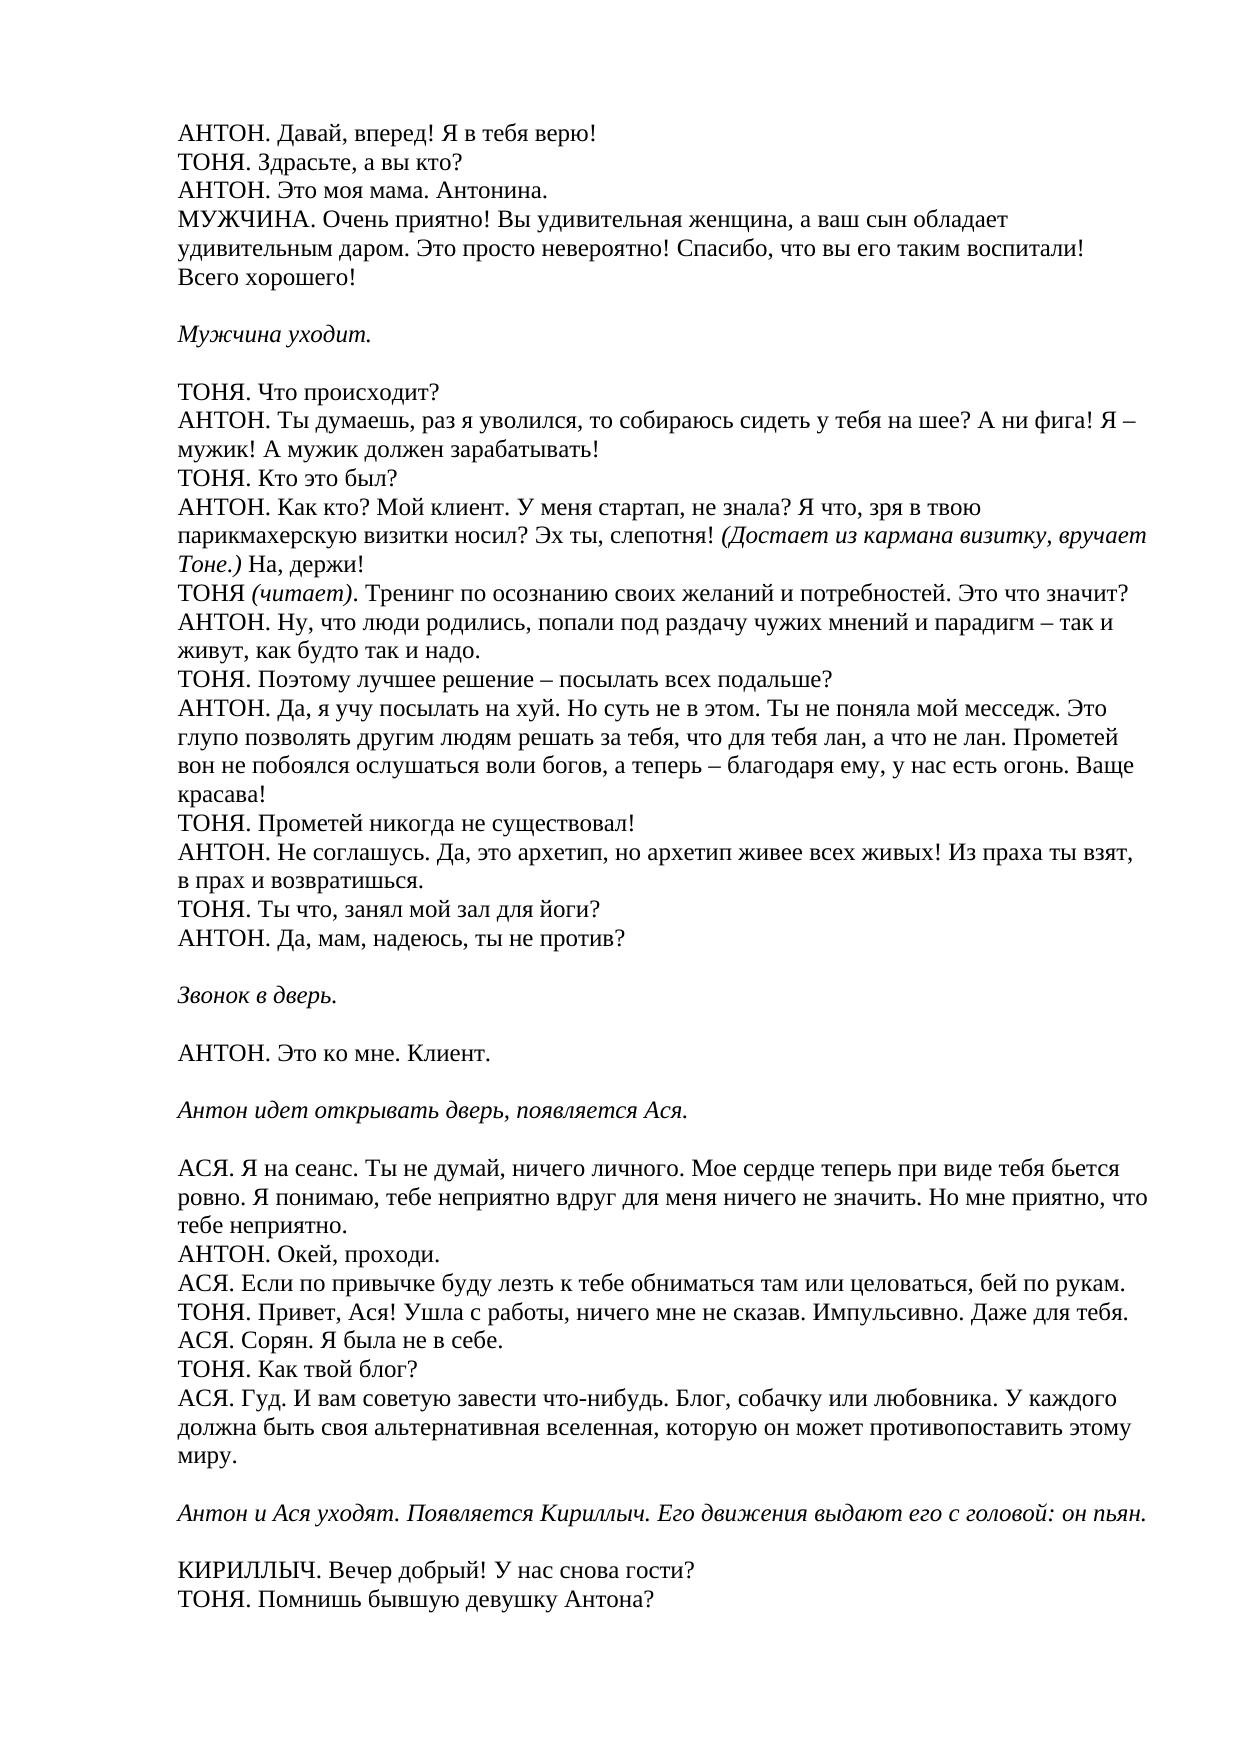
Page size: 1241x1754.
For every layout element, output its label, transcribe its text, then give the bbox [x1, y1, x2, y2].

text АНТОН. Ну, что люди родились, попали под раздачу чужих мнений и парадигм – так и живут, как будто так и надо. [177, 607, 1152, 664]
text АНТОН. Да, мам, надеюсь, ты не против? [177, 923, 1152, 952]
text ТОНЯ. Поэтому лучшее решение – посылать всех подальше? [177, 664, 1152, 693]
text АСЯ. Я на сеанс. Ты не думай, ничего личного. Мое сердце теперь при виде тебя бьется ровно. Я понимаю, тебе неприятно вдруг для меня ничего не значить. Но мне приятно, что тебе неприятно. [177, 1153, 1152, 1239]
text Антон и Ася уходят. Появляется Кириллыч. Его движения выдают его с головой: он пьян. [177, 1498, 1152, 1527]
text АСЯ. Сорян. Я была не в себе. [177, 1326, 1152, 1354]
text АНТОН. Это моя мама. Антонина. [177, 176, 1152, 204]
text АНТОН. Окей, проходи. [177, 1239, 1152, 1268]
text АНТОН. Как кто? Мой клиент. У меня стартап, не знала? Я что, зря в твою парикмахерскую визитки носил? Эх ты, слепотня! (Достает из кармана визитку, вручает Тоне.) На, держи! [177, 492, 1152, 578]
text АНТОН. Ты думаешь, раз я уволился, то собираюсь сидеть у тебя на шее? А ни фига! Я – мужик! А мужик должен зарабатывать! [177, 406, 1152, 463]
text АНТОН. Да, я учу посылать на хуй. Но суть не в этом. Ты не поняла мой месседж. Это глупо позволять другим людям решать за тебя, что для тебя лан, а что не лан. Прометей вон не побоялся ослушаться воли богов, а теперь – благодаря ему, у нас есть огонь. Ваще красава! [177, 693, 1152, 808]
text ТОНЯ. Как твой блог? [177, 1354, 1152, 1383]
text ТОНЯ. Здрасьте, а вы кто? [177, 147, 1152, 176]
text Мужчина уходит. [177, 319, 1152, 348]
text АСЯ. Если по привычке буду лезть к тебе обниматься там или целоваться, бей по рукам. [177, 1268, 1152, 1297]
text Звонок в дверь. [177, 981, 1152, 1009]
text ТОНЯ. Прометей никогда не существовал! [177, 808, 1152, 837]
text АНТОН. Не соглашусь. Да, это архетип, но архетип живее всех живых! Из праха ты взят, в прах и возвратишься. [177, 837, 1152, 894]
text ТОНЯ. Ты что, занял мой зал для йоги? [177, 894, 1152, 923]
text ТОНЯ (читает). Тренинг по осознанию своих желаний и потребностей. Это что значит? [177, 578, 1152, 607]
text КИРИЛЛЫЧ. Вечер добрый! У нас снова гости? [177, 1556, 1152, 1584]
text АСЯ. Гуд. И вам советую завести что-нибудь. Блог, собачку или любовника. У каждого должна быть своя альтернативная вселенная, которую он может противопоставить этому миру. [177, 1383, 1152, 1469]
text АНТОН. Это ко мне. Клиент. [177, 1038, 1152, 1067]
text Антон идет открывать дверь, появляется Ася. [177, 1096, 1152, 1124]
text МУЖЧИНА. Очень приятно! Вы удивительная женщина, а ваш сын обладает удивительным даром. Это просто невероятно! Спасибо, что вы его таким воспитали! Всего хорошего! [177, 204, 1152, 291]
text ТОНЯ. Помнишь бывшую девушку Антона? [177, 1584, 1152, 1613]
text ТОНЯ. Что происходит? [177, 377, 1152, 406]
text ТОНЯ. Привет, Ася! Ушла с работы, ничего мне не сказав. Импульсивно. Даже для тебя. [177, 1297, 1152, 1326]
text ТОНЯ. Кто это был? [177, 463, 1152, 492]
text АНТОН. Давай, вперед! Я в тебя верю! [177, 118, 1152, 147]
